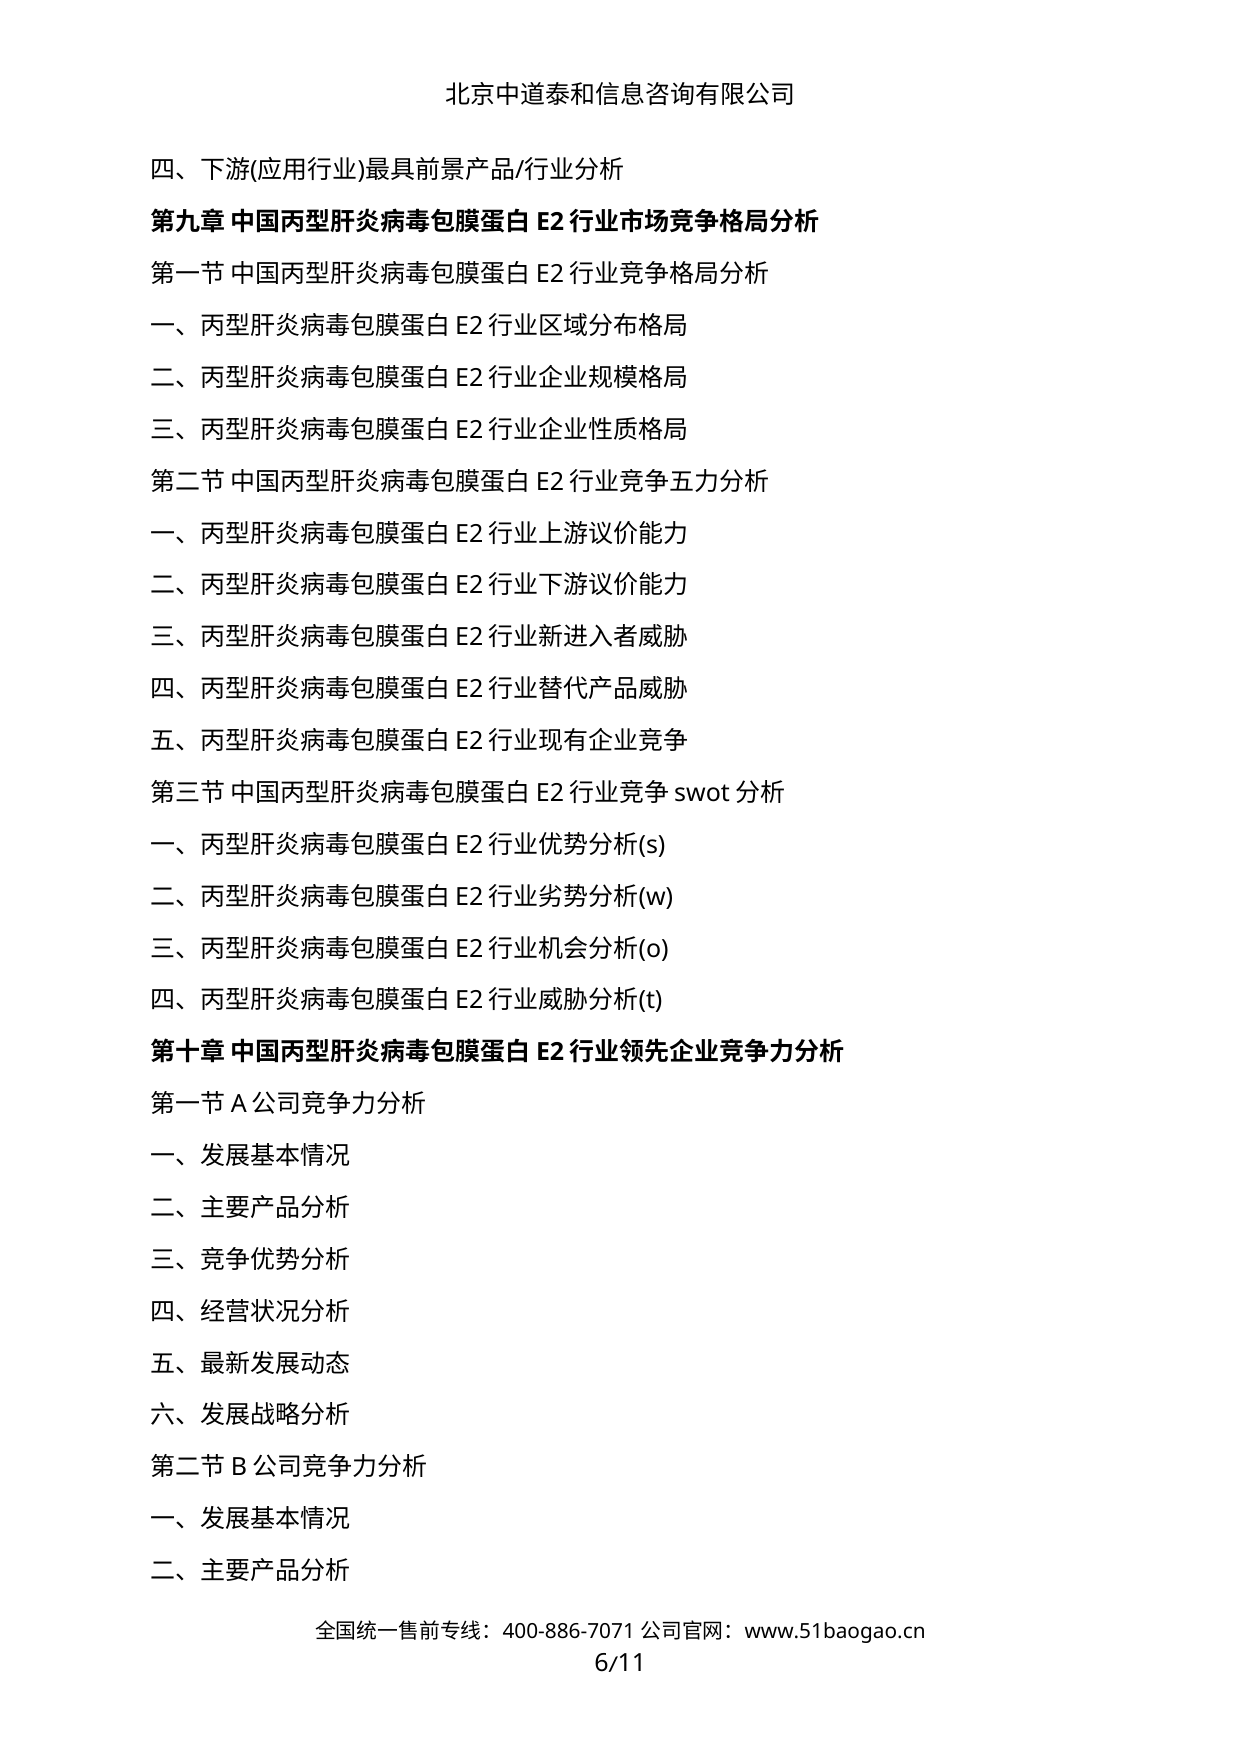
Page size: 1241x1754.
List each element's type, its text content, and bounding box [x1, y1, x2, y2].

text 三、丙型肝炎病毒包膜蛋白E2行业新进入者威胁 [150, 617, 1090, 653]
text 第九章 中国丙型肝炎病毒包膜蛋白E2行业市场竞争格局分析 [150, 202, 1090, 238]
text 四、丙型肝炎病毒包膜蛋白E2行业威胁分析(t) [150, 980, 1090, 1016]
text 四、经营状况分析 [150, 1291, 1090, 1327]
text 三、竞争优势分析 [150, 1239, 1090, 1276]
text 二、主要产品分析 [150, 1551, 1090, 1587]
text 第一节 中国丙型肝炎病毒包膜蛋白E2行业竞争格局分析 [150, 254, 1090, 290]
text 一、丙型肝炎病毒包膜蛋白E2行业区域分布格局 [150, 306, 1090, 342]
text 六、发展战略分析 [150, 1395, 1090, 1431]
text 五、最新发展动态 [150, 1343, 1090, 1379]
text 第三节 中国丙型肝炎病毒包膜蛋白E2行业竞争swot分析 [150, 772, 1090, 809]
text 三、丙型肝炎病毒包膜蛋白E2行业企业性质格局 [150, 409, 1090, 446]
text 第二节 中国丙型肝炎病毒包膜蛋白E2行业竞争五力分析 [150, 461, 1090, 497]
text 四、下游(应用行业)最具前景产品/行业分析 [150, 150, 1090, 186]
text 第十章 中国丙型肝炎病毒包膜蛋白E2行业领先企业竞争力分析 [150, 1032, 1090, 1068]
text 第一节 A公司竞争力分析 [150, 1084, 1090, 1120]
text 一、丙型肝炎病毒包膜蛋白E2行业优势分析(s) [150, 824, 1090, 861]
text 二、丙型肝炎病毒包膜蛋白E2行业企业规模格局 [150, 357, 1090, 394]
text 二、主要产品分析 [150, 1187, 1090, 1224]
text 五、丙型肝炎病毒包膜蛋白E2行业现有企业竞争 [150, 721, 1090, 757]
text 一、丙型肝炎病毒包膜蛋白E2行业上游议价能力 [150, 513, 1090, 549]
text 一、发展基本情况 [150, 1499, 1090, 1535]
text 三、丙型肝炎病毒包膜蛋白E2行业机会分析(o) [150, 928, 1090, 964]
text 二、丙型肝炎病毒包膜蛋白E2行业劣势分析(w) [150, 876, 1090, 912]
text 四、丙型肝炎病毒包膜蛋白E2行业替代产品威胁 [150, 669, 1090, 705]
text 第二节 B公司竞争力分析 [150, 1447, 1090, 1483]
text 一、发展基本情况 [150, 1136, 1090, 1172]
text 二、丙型肝炎病毒包膜蛋白E2行业下游议价能力 [150, 565, 1090, 601]
